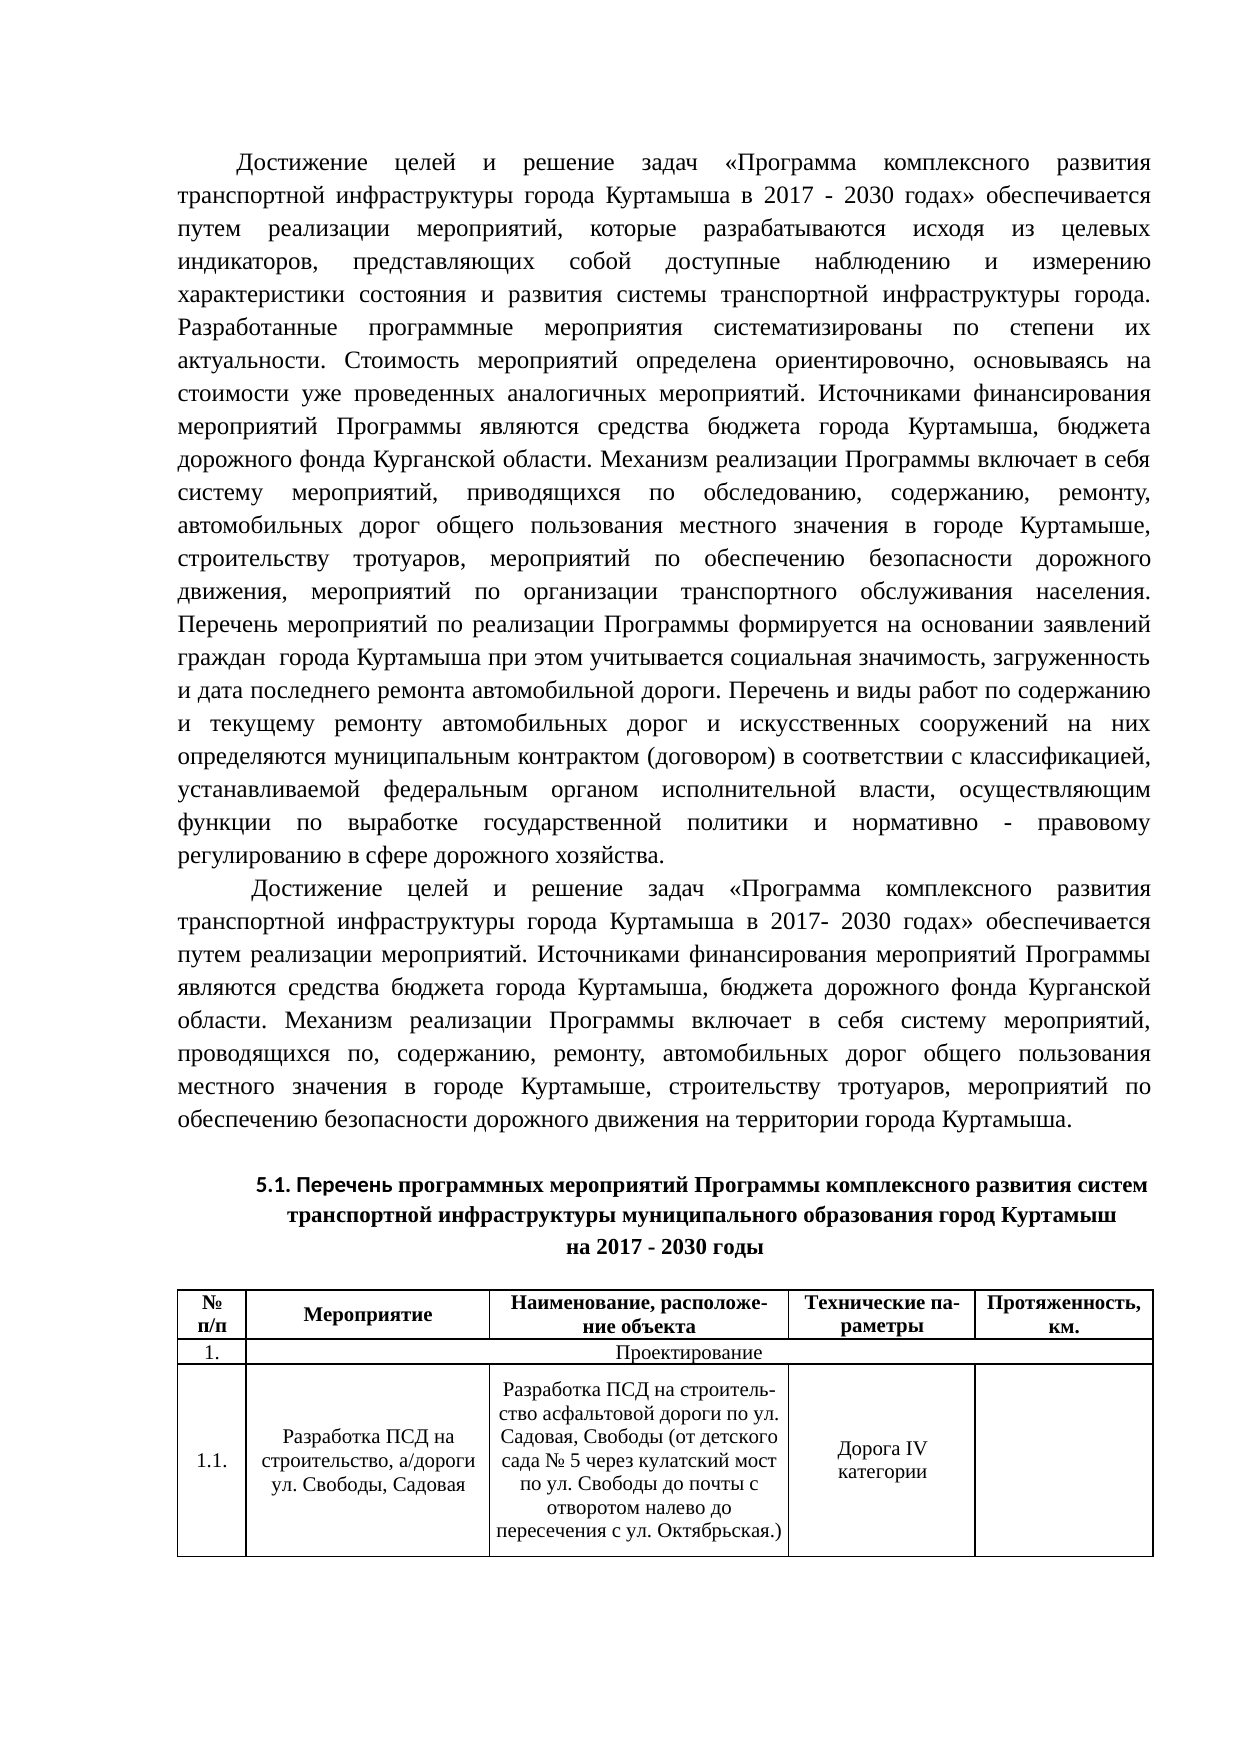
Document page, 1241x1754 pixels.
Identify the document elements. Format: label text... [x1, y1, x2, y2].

text на 2017 - 2030 годы [178, 1232, 1152, 1260]
table_header Технические параметры [789, 1291, 974, 1338]
table_cell Дорога IV категории [789, 1365, 974, 1556]
text Достижение целей и решение задач «Программа комплексного развития транспортной инфраструктуры города Куртамыша в 2017 - 2030 годах» обеспечивается путем реализации мероприятий, которые разрабатываются исходя из целевых индикаторов, представляющих собой доступные наблюдению и измерению характеристики состояния и развития системы транспортной инфраструктуры города. Разработанные программные мероприятия систематизированы по степени их актуальности. Стоимость мероприятий определена ориентировочно, основываясь на стоимости уже проведенных аналогичных мероприятий. Источниками финансирования мероприятий Программы являются средства бюджета города Куртамыша, бюджета дорожного фонда Курганской области. Механизм реализации Программы включает в себя систему мероприятий, приводящихся по обследованию, содержанию, ремонту, автомобильных дорог общего пользования местного значения в городе Куртамыше, строительству тротуаров, мероприятий по обеспечению безопасности дорожного движения, мероприятий по организации транспортного обслуживания населения. Перечень мероприятий по реализации Программы формируется на основании заявлений граждан города Куртамыша при этом учитывается социальная значимость, загруженность и дата последнего ремонта автомобильной дороги. Перечень и виды работ по содержанию и текущему ремонту автомобильных дорог и искусственных сооружений на них определяются муниципальным контрактом (договором) в соответствии с классификацией, устанавливаемой федеральным органом исполнительной власти, осуществляющим функции по выработке государственной политики и нормативно - правовому регулированию в сфере дорожного хозяйства. [177, 147, 1152, 869]
table_cell Разработка ПСД на строительство асфальтовой дороги по ул. Садовая, Свободы (от детского сада № 5 через кулатский мост по ул. Свободы до почты с отворотом налево до пересечения с ул. Октябрьская.) [490, 1365, 788, 1556]
table_header Наименование, расположение объекта [490, 1291, 788, 1338]
table_cell 1. [178, 1340, 245, 1363]
table_header № п/п [178, 1291, 245, 1338]
table_cell 1.1. [178, 1365, 245, 1556]
table_cell [976, 1365, 1152, 1556]
text Достижение целей и решение задач «Программа комплексного развития транспортной инфраструктуры города Куртамыша в 2017- 2030 годах» обеспечивается путем реализации мероприятий. Источниками финансирования мероприятий Программы являются средства бюджета города Куртамыша, бюджета дорожного фонда Курганской области. Механизм реализации Программы включает в себя систему мероприятий, проводящихся по, содержанию, ремонту, автомобильных дорог общего пользования местного значения в городе Куртамыше, строительству тротуаров, мероприятий по обеспечению безопасности дорожного движения на территории города Куртамыша. [177, 873, 1152, 1133]
table_header Мероприятие [247, 1291, 489, 1338]
table_header Протяженность, км. [976, 1291, 1152, 1338]
table_cell Проектирование [247, 1340, 1152, 1363]
list 5.1. Перечень программных мероприятий Программы комплексного развития систем транспортной инфраструктуры муниципального образования город Куртамыш [252, 1170, 1152, 1228]
table_cell Разработка ПСД на строительство, а/дороги ул. Свободы, Садовая [247, 1365, 489, 1556]
